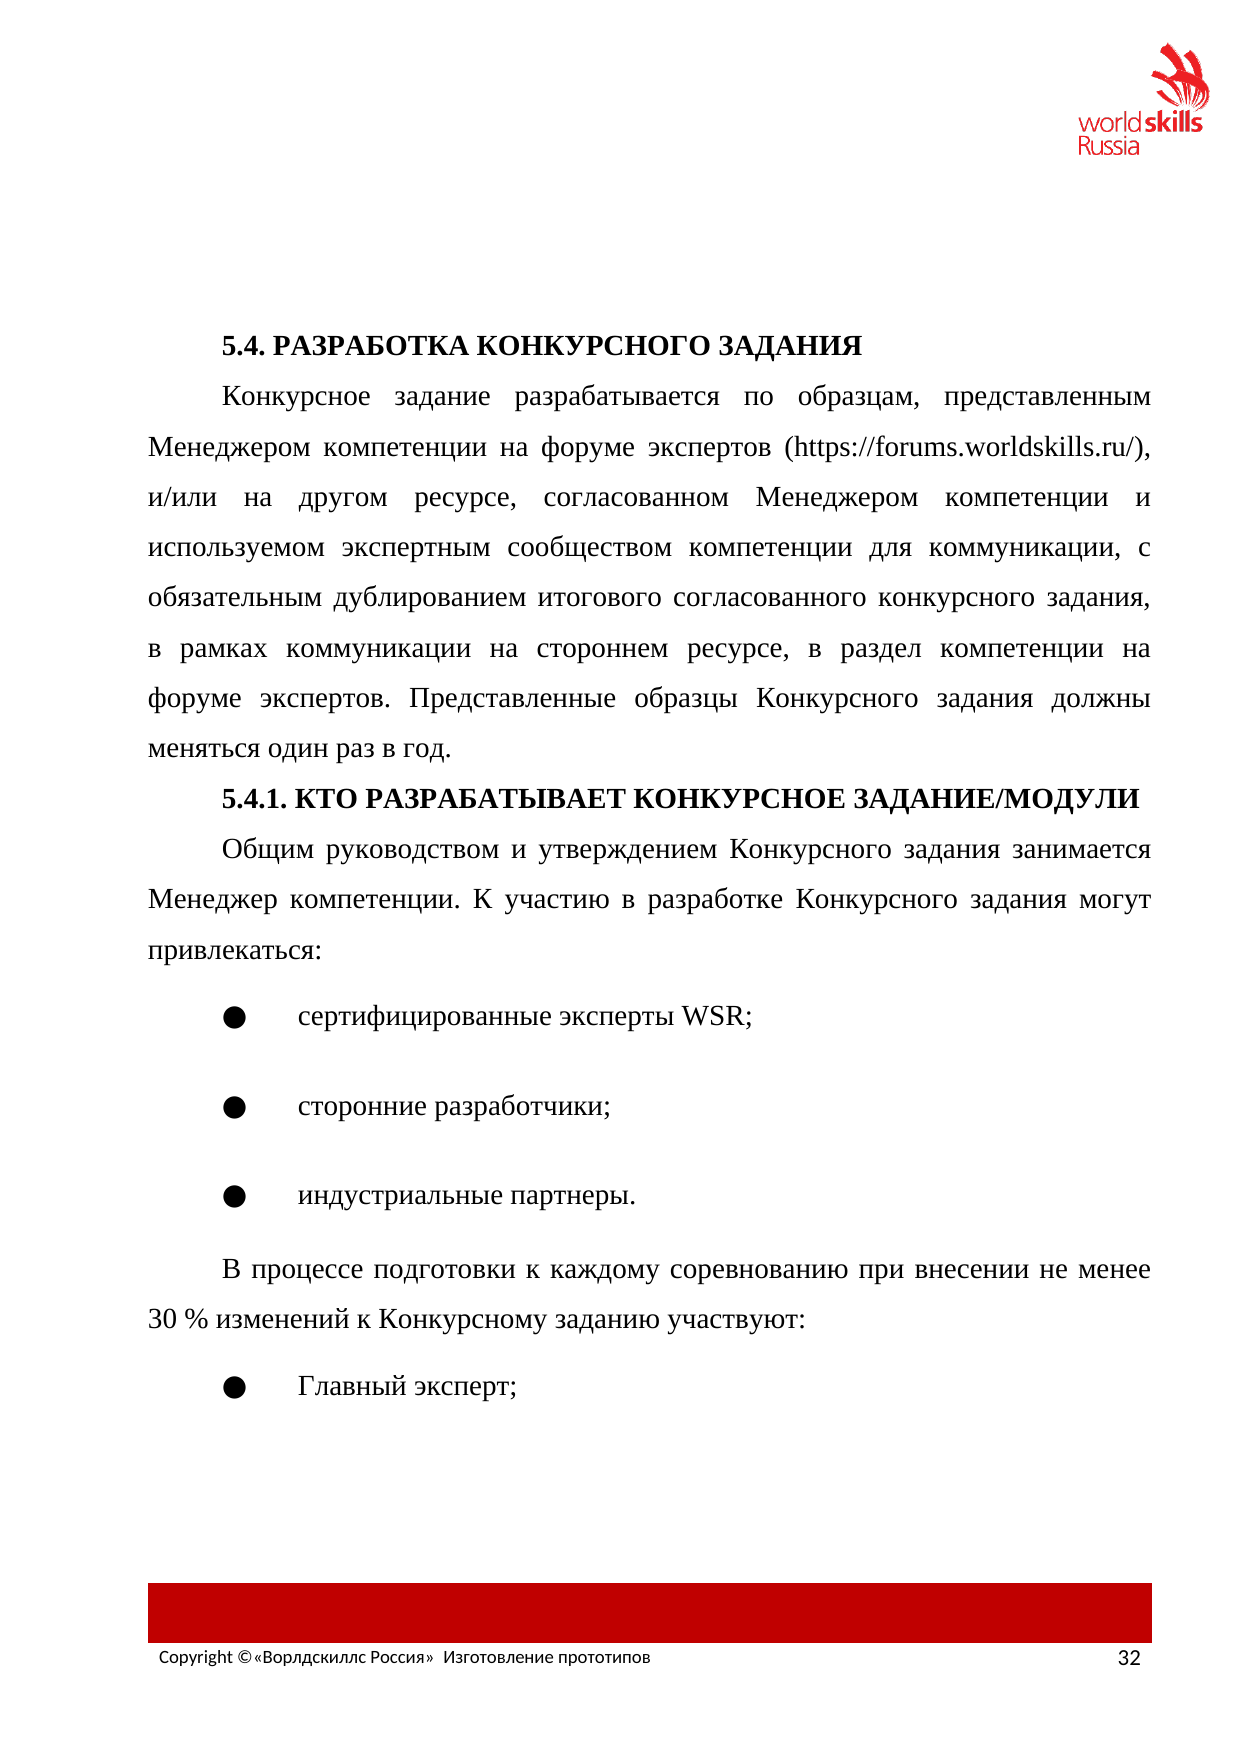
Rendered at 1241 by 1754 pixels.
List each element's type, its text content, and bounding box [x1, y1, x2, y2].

text Конкурсное задание разрабатывается по образцам, представленным Менеджером компетенции на форуме экспертов (https://forums.worldskills.ru/), и/или на другом ресурсе, согласованном Менеджером компетенции и используемом экспертным сообществом компетенции для коммуникации, с обязательным дублированием итогового согласованного конкурсного задания, в рамках коммуникации на стороннем ресурсе, в раздел компетенции на форуме экспертов. Представленные образцы Конкурсного задания должны меняться один раз в год. [148, 378, 1152, 764]
text Общим руководством и утверждением Конкурсного задания занимается Менеджер компетенции. К участию в разработке Конкурсного задания могут привлекаться: [148, 831, 1152, 965]
text 5.4.1. КТО РАЗРАБАТЫВАЕТ КОНКУРСНОЕ ЗАДАНИЕ/МОДУЛИ [148, 781, 1152, 814]
list сертифицированные эксперты WSR; [148, 982, 1152, 1042]
list сторонние разработчики; [148, 1072, 1152, 1132]
list Главный эксперт; [148, 1352, 1152, 1412]
text 5.4. РАЗРАБОТКА КОНКУРСНОГО ЗАДАНИЯ [148, 328, 1152, 362]
picture [1078, 42, 1235, 155]
text В процессе подготовки к каждому соревнованию при внесении не менее 30 % изменений к Конкурсному заданию участвуют: [148, 1251, 1152, 1335]
list индустриальные партнеры. [148, 1161, 1152, 1221]
